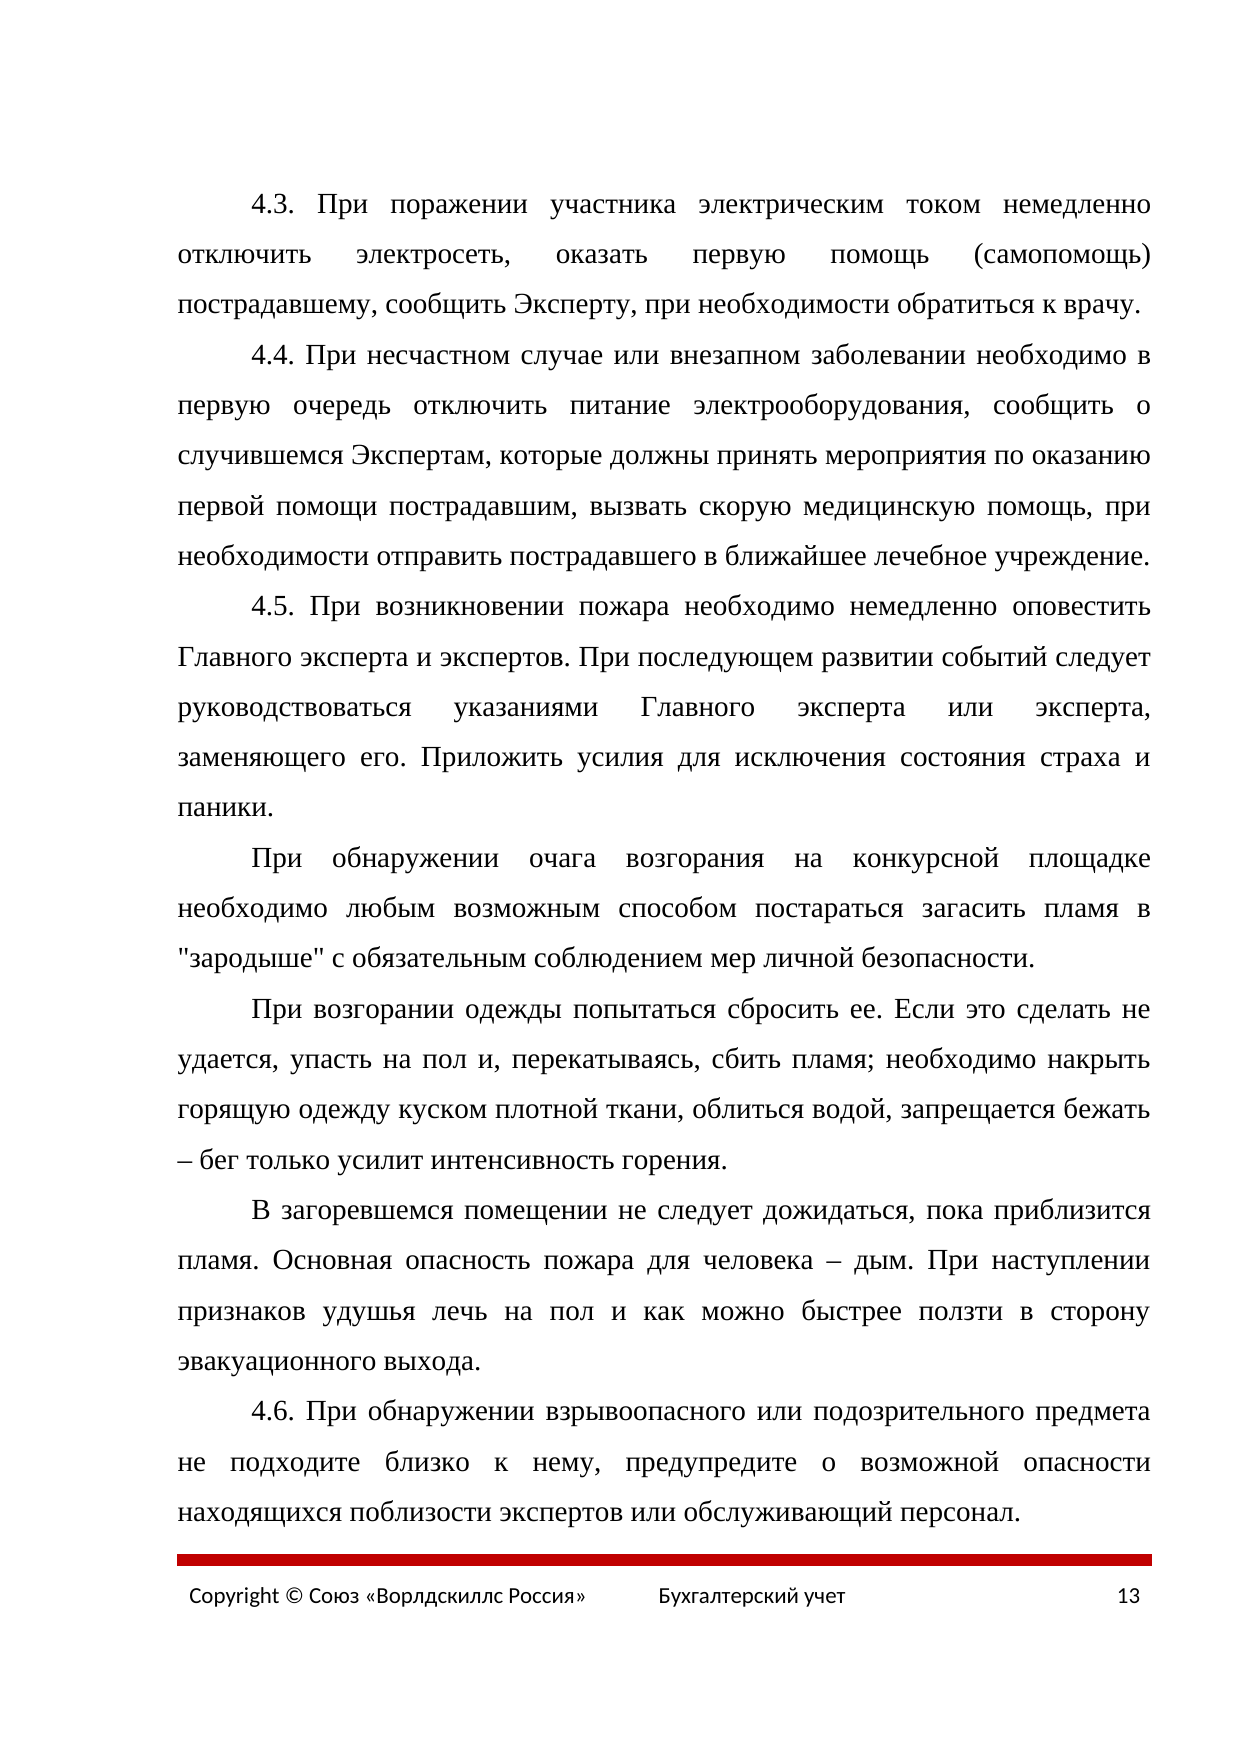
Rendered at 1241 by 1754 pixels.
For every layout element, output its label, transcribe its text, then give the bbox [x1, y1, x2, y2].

text 4.3. При поражении участника электрическим током немедленно отключить электросеть, оказать первую помощь (самопомощь) пострадавшему, сообщить Эксперту, при необходимости обратиться к врачу. [177, 186, 1152, 320]
text 4.4. При несчастном случае или внезапном заболевании необходимо в первую очередь отключить питание электрооборудования, сообщить о случившемся Экспертам, которые должны принять мероприятия по оказанию первой помощи пострадавшим, вызвать скорую медицинскую помощь, при необходимости отправить пострадавшего в ближайшее лечебное учреждение. [177, 337, 1152, 572]
text При возгорании одежды попытаться сбросить ее. Если это сделать не удается, упасть на пол и, перекатываясь, сбить пламя; необходимо накрыть горящую одежду куском плотной ткани, облиться водой, запрещается бежать – бег только усилит интенсивность горения. [177, 991, 1152, 1175]
text 4.6. При обнаружении взрывоопасного или подозрительного предмета не подходите близко к нему, предупредите о возможной опасности находящихся поблизости экспертов или обслуживающий персонал. [177, 1393, 1152, 1527]
text 4.5. При возникновении пожара необходимо немедленно оповестить Главного эксперта и экспертов. При последующем развитии событий следует руководствоваться указаниями Главного эксперта или эксперта, заменяющего его. Приложить усилия для исключения состояния страха и паники. [177, 588, 1152, 823]
text В загоревшемся помещении не следует дожидаться, пока приблизится пламя. Основная опасность пожара для человека – дым. При наступлении признаков удушья лечь на пол и как можно быстрее ползти в сторону эвакуационного выхода. [177, 1192, 1152, 1377]
text При обнаружении очага возгорания на конкурсной площадке необходимо любым возможным способом постараться загасить пламя в "зародыше" с обязательным соблюдением мер личной безопасности. [177, 840, 1152, 974]
